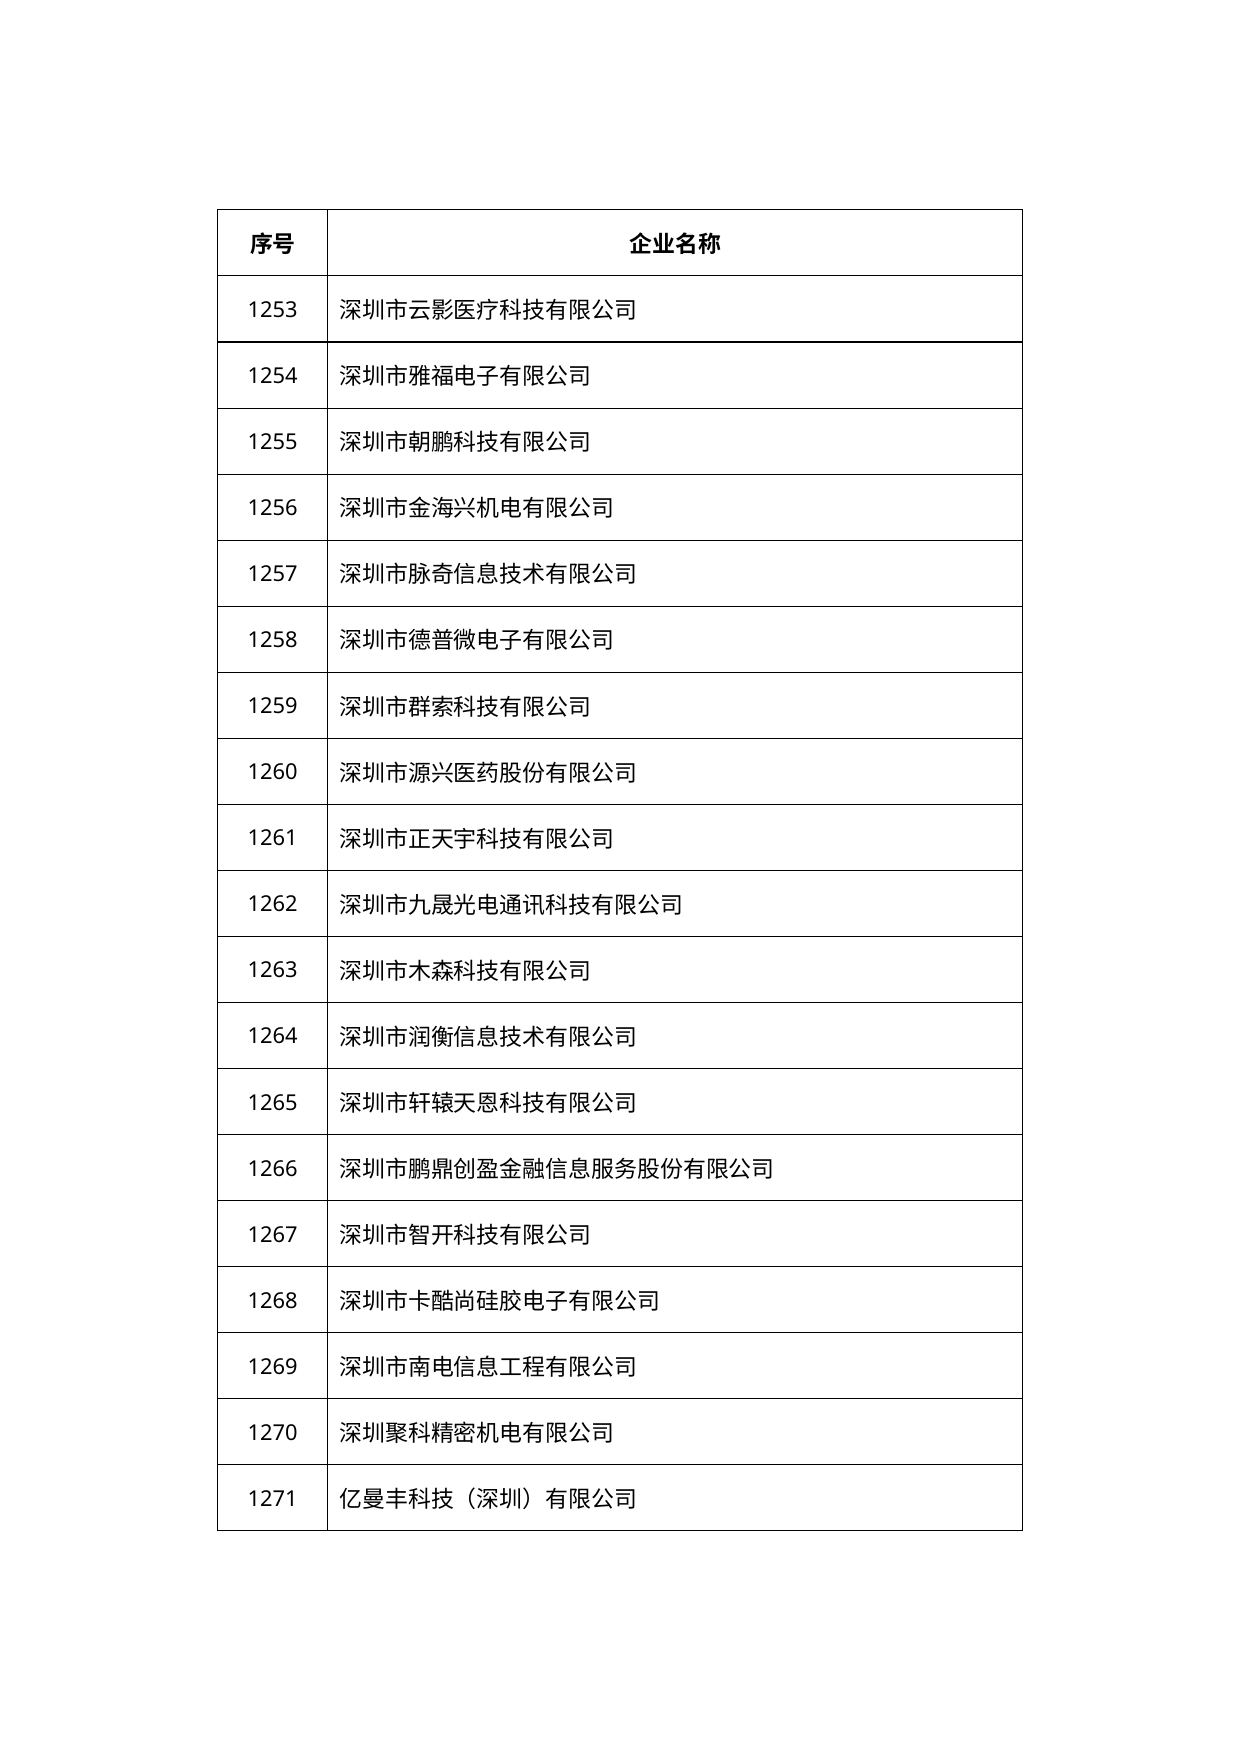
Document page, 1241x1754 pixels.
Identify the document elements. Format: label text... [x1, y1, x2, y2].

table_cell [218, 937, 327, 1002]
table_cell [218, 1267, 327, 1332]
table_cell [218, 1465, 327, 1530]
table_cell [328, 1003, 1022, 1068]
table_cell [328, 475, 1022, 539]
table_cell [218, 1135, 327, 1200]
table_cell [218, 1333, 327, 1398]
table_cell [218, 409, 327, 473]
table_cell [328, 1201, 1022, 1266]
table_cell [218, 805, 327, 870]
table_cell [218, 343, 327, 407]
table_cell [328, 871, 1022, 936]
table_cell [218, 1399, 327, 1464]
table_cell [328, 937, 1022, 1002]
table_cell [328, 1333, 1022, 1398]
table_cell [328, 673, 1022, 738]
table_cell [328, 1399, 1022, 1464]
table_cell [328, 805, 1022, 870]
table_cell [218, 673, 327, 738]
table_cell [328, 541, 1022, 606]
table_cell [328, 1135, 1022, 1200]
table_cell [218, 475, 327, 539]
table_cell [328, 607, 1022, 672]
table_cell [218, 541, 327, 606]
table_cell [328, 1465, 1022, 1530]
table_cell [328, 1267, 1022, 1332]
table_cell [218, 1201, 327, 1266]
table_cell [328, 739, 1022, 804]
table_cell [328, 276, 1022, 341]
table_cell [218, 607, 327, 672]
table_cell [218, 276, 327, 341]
table_header 企业名称 [328, 210, 1022, 275]
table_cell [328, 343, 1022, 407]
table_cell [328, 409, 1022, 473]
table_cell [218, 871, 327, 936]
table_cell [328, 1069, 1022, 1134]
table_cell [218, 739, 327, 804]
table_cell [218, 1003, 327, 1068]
table_header 序号 [218, 210, 327, 275]
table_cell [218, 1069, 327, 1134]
